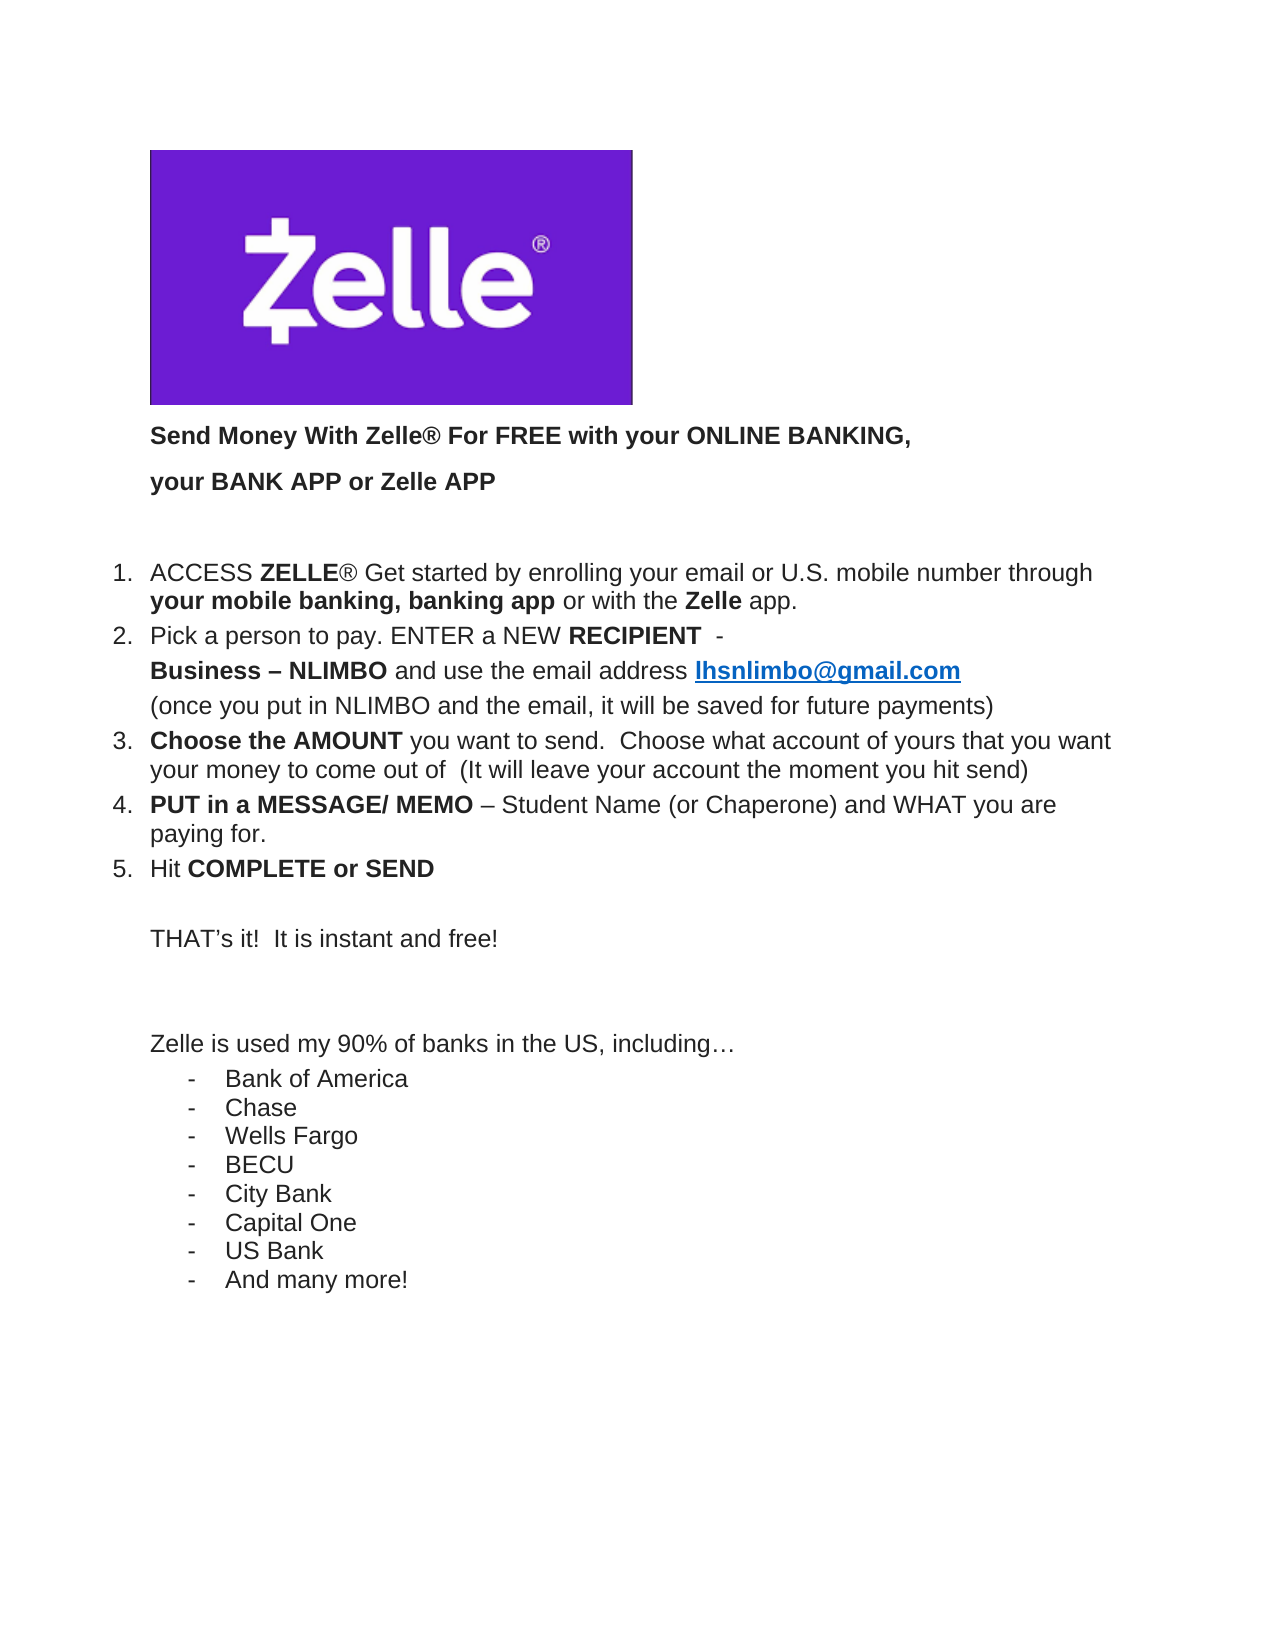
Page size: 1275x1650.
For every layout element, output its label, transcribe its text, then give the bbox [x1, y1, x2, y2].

text Zelle is used my 90% of banks in the US, including… [150, 1029, 1125, 1058]
list BECU [187, 1150, 1125, 1179]
picture [150, 150, 633, 405]
list Chase [187, 1093, 1125, 1121]
list PUT in a MESSAGE/ MEMO – Student Name (or Chaperone) and WHAT you are paying for. [112, 790, 1125, 848]
list Bank of America [187, 1064, 1125, 1093]
text your BANK APP or Zelle APP [150, 467, 1125, 496]
text THAT’s it! It is instant and free! [150, 924, 1125, 953]
list Choose the AMOUNT you want to send. Choose what account of yours that you want your money to come out of (It will leave your account the moment you hit send) [112, 726, 1125, 784]
list Pick a person to pay. ENTER a NEW RECIPIENT - [112, 621, 1125, 650]
text (once you put in NLIMBO and the email, it will be saved for future payments) [150, 691, 1125, 720]
list US Bank [187, 1236, 1125, 1265]
list ACCESS ZELLE® Get started by enrolling your email or U.S. mobile number through your mobile banking, banking app or with the Zelle app. [112, 558, 1125, 615]
list Hit COMPLETE or SEND [112, 854, 1125, 883]
list City Bank [187, 1179, 1125, 1208]
list Wells Fargo [187, 1121, 1125, 1150]
text Business – NLIMBO and use the email address lhsnlimbo@gmail.com [150, 656, 1125, 685]
text Send Money With Zelle® For FREE with your ONLINE BANKING, [150, 421, 1125, 450]
list Capital One [187, 1208, 1125, 1236]
list And many more! [187, 1265, 1125, 1294]
